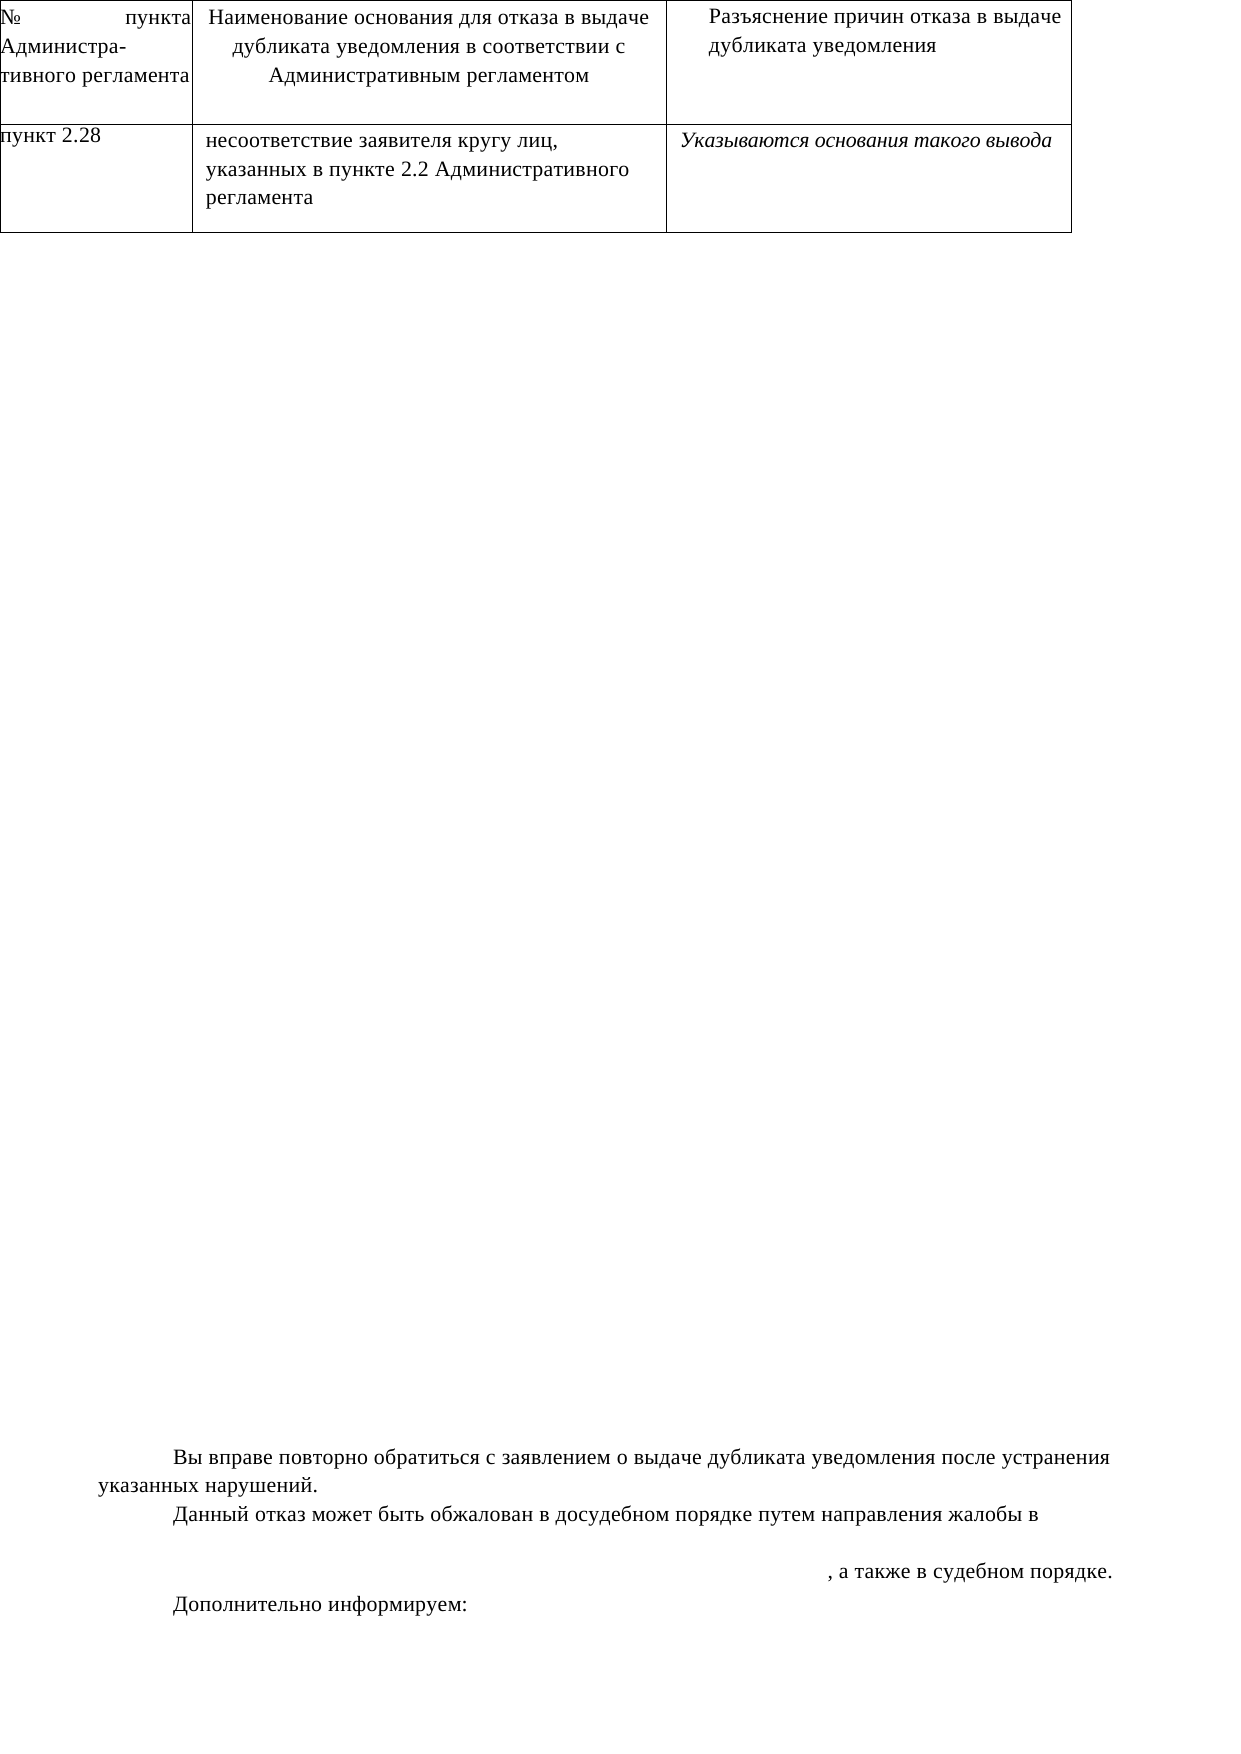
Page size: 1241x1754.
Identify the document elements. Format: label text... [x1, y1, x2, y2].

text Данный отказ может быть обжалован в досудебном порядке путем направления жалобы в [98, 1498, 1146, 1527]
table_header № пункта Административного регламента [1, 1, 192, 123]
text , а также в судебном порядке. [85, 1561, 1113, 1583]
table_cell Указываются основания такого вывода [667, 125, 1071, 232]
table_cell пункт 2.28 [1, 125, 192, 232]
table_cell несоответствие заявителя кругу лиц, указанных в пункте 2.2 Административного регламента [193, 125, 666, 232]
table_header Разъяснение причин отказа в выдаче дубликата уведомления [667, 1, 1071, 123]
text Вы вправе повторно обратиться с заявлением о выдаче дубликата уведомления после устранения указанных нарушений. [98, 1441, 1146, 1498]
text Дополнительно информируем: [173, 1593, 468, 1615]
table_header Наименование основания для отказа в выдаче дубликата уведомления в соответствии с Административным регламентом [193, 1, 666, 123]
